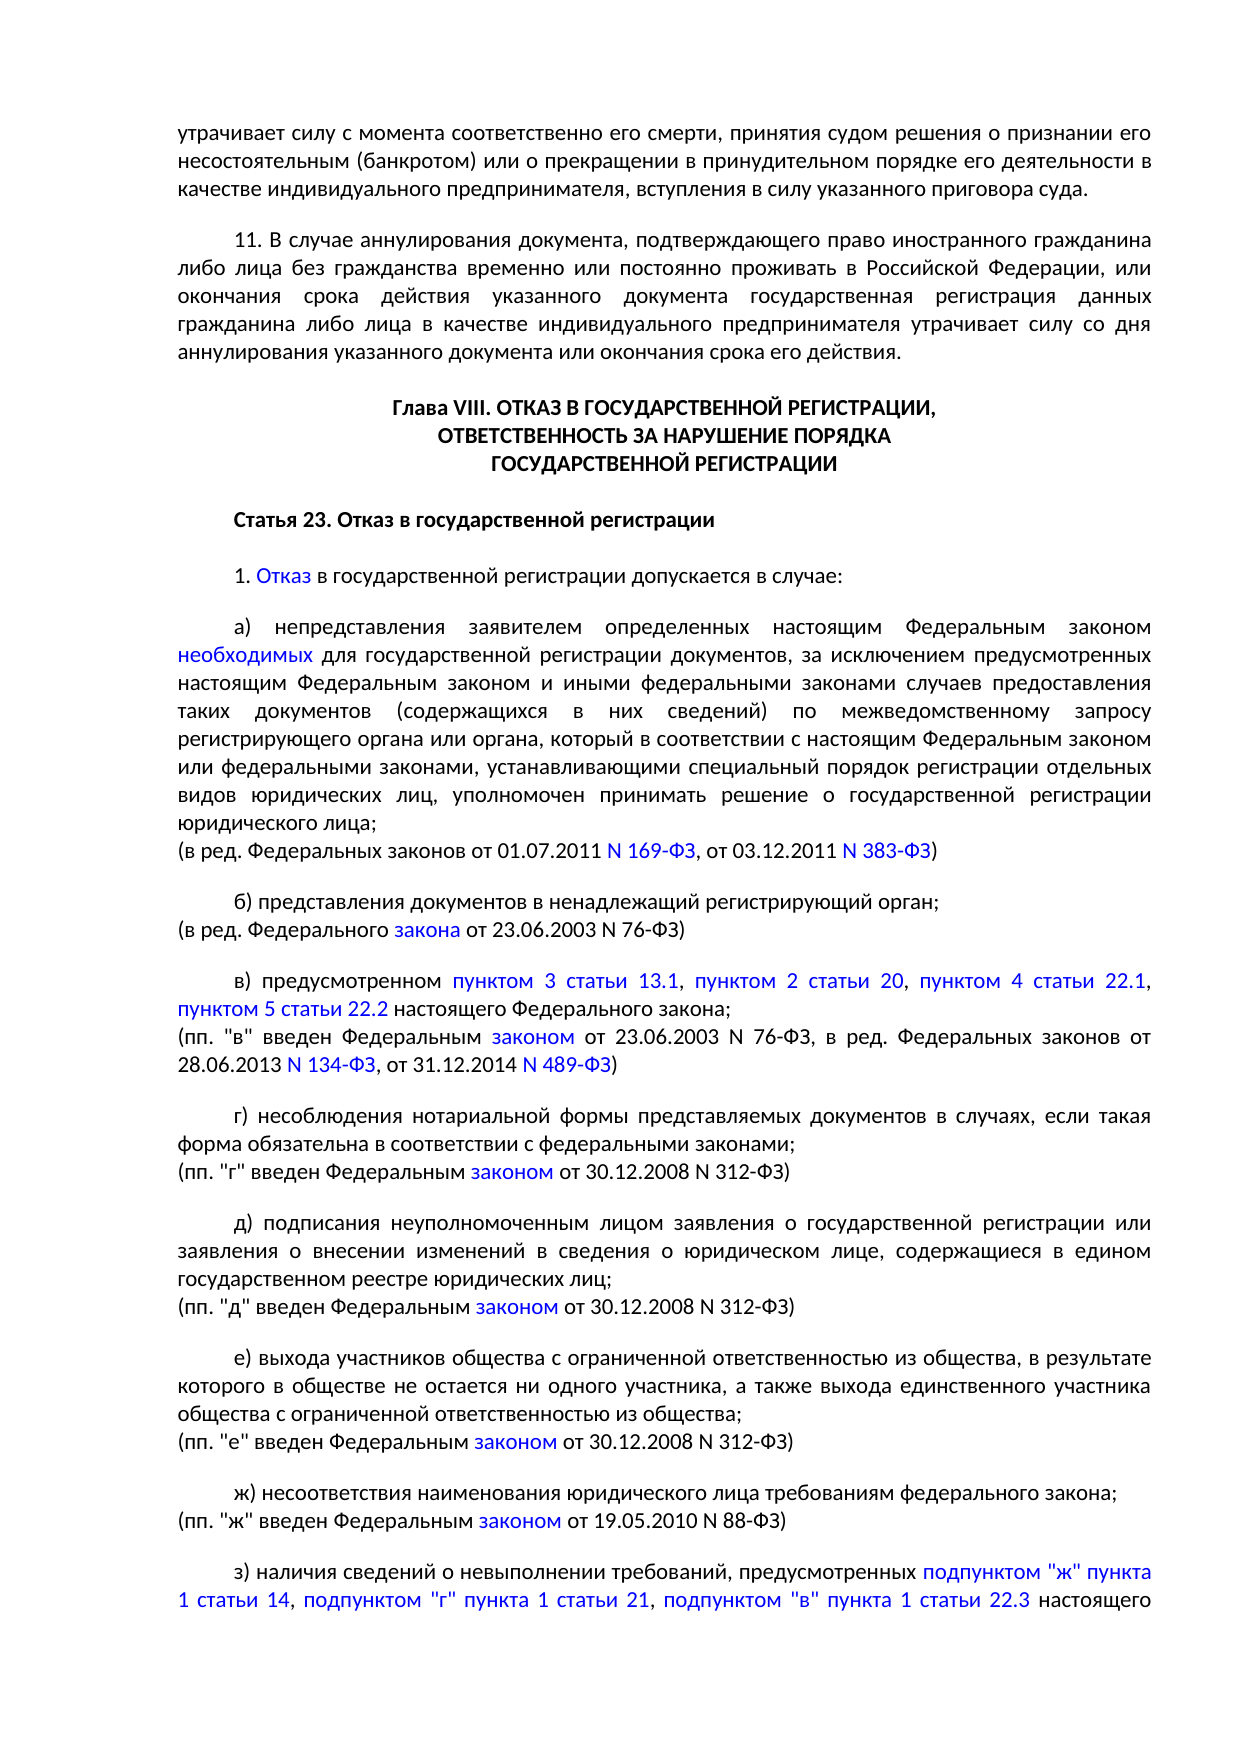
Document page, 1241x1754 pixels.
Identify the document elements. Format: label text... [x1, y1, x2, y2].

text (пп. "е" введен Федеральным законом от 30.12.2008 N 312-ФЗ) [177, 1427, 1152, 1455]
text 11. В случае аннулирования документа, подтверждающего право иностранного гражданина либо лица без гражданства временно или постоянно проживать в Российской Федерации, или окончания срока действия указанного документа государственная регистрация данных гражданина либо лица в качестве индивидуального предпринимателя утрачивает силу со дня аннулирования указанного документа или окончания срока его действия. [177, 225, 1152, 365]
title Статья 23. Отказ в государственной регистрации [177, 505, 1152, 533]
text (пп. "в" введен Федеральным законом от 23.06.2003 N 76-ФЗ, в ред. Федеральных законов от 28.06.2013 N 134-ФЗ, от 31.12.2014 N 489-ФЗ) [177, 1022, 1152, 1078]
title ОТВЕТСТВЕННОСТЬ ЗА НАРУШЕНИЕ ПОРЯДКА [177, 421, 1152, 449]
text (пп. "ж" введен Федеральным законом от 19.05.2010 N 88-ФЗ) [177, 1506, 1152, 1534]
text д) подписания неуполномоченным лицом заявления о государственной регистрации или заявления о внесении изменений в сведения о юридическом лице, содержащиеся в едином государственном реестре юридических лиц; [177, 1208, 1152, 1292]
text в) предусмотренном пунктом 3 статьи 13.1, пунктом 2 статьи 20, пунктом 4 статьи 22.1, пунктом 5 статьи 22.2 настоящего Федерального закона; [177, 966, 1152, 1022]
text е) выхода участников общества с ограниченной ответственностью из общества, в результате которого в обществе не остается ни одного участника, а также выхода единственного участника общества с ограниченной ответственностью из общества; [177, 1343, 1152, 1427]
text г) несоблюдения нотариальной формы представляемых документов в случаях, если такая форма обязательна в соответствии с федеральными законами; [177, 1101, 1152, 1157]
text (в ред. Федерального закона от 23.06.2003 N 76-ФЗ) [177, 915, 1152, 943]
text (пп. "д" введен Федеральным законом от 30.12.2008 N 312-ФЗ) [177, 1292, 1152, 1320]
text 1. Отказ в государственной регистрации допускается в случае: [177, 561, 1152, 589]
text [177, 1557, 1152, 1613]
text (пп. "г" введен Федеральным законом от 30.12.2008 N 312-ФЗ) [177, 1157, 1152, 1185]
title ГОСУДАРСТВЕННОЙ РЕГИСТРАЦИИ [177, 449, 1152, 477]
text а) непредставления заявителем определенных настоящим Федеральным законом необходимых для государственной регистрации документов, за исключением предусмотренных настоящим Федеральным законом и иными федеральными законами случаев предоставления таких документов (содержащихся в них сведений) по межведомственному запросу регистрирующего органа или органа, который в соответствии с настоящим Федеральным законом или федеральными законами, устанавливающими специальный порядок регистрации отдельных видов юридических лиц, уполномочен принимать решение о государственной регистрации юридического лица; [177, 612, 1152, 836]
text б) представления документов в ненадлежащий регистрирующий орган; [177, 887, 1152, 915]
text ж) несоответствия наименования юридического лица требованиям федерального закона; [177, 1478, 1152, 1506]
text (в ред. Федеральных законов от 01.07.2011 N 169-ФЗ, от 03.12.2011 N 383-ФЗ) [177, 836, 1152, 864]
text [177, 118, 1152, 202]
title Глава VIII. ОТКАЗ В ГОСУДАРСТВЕННОЙ РЕГИСТРАЦИИ, [177, 393, 1152, 421]
